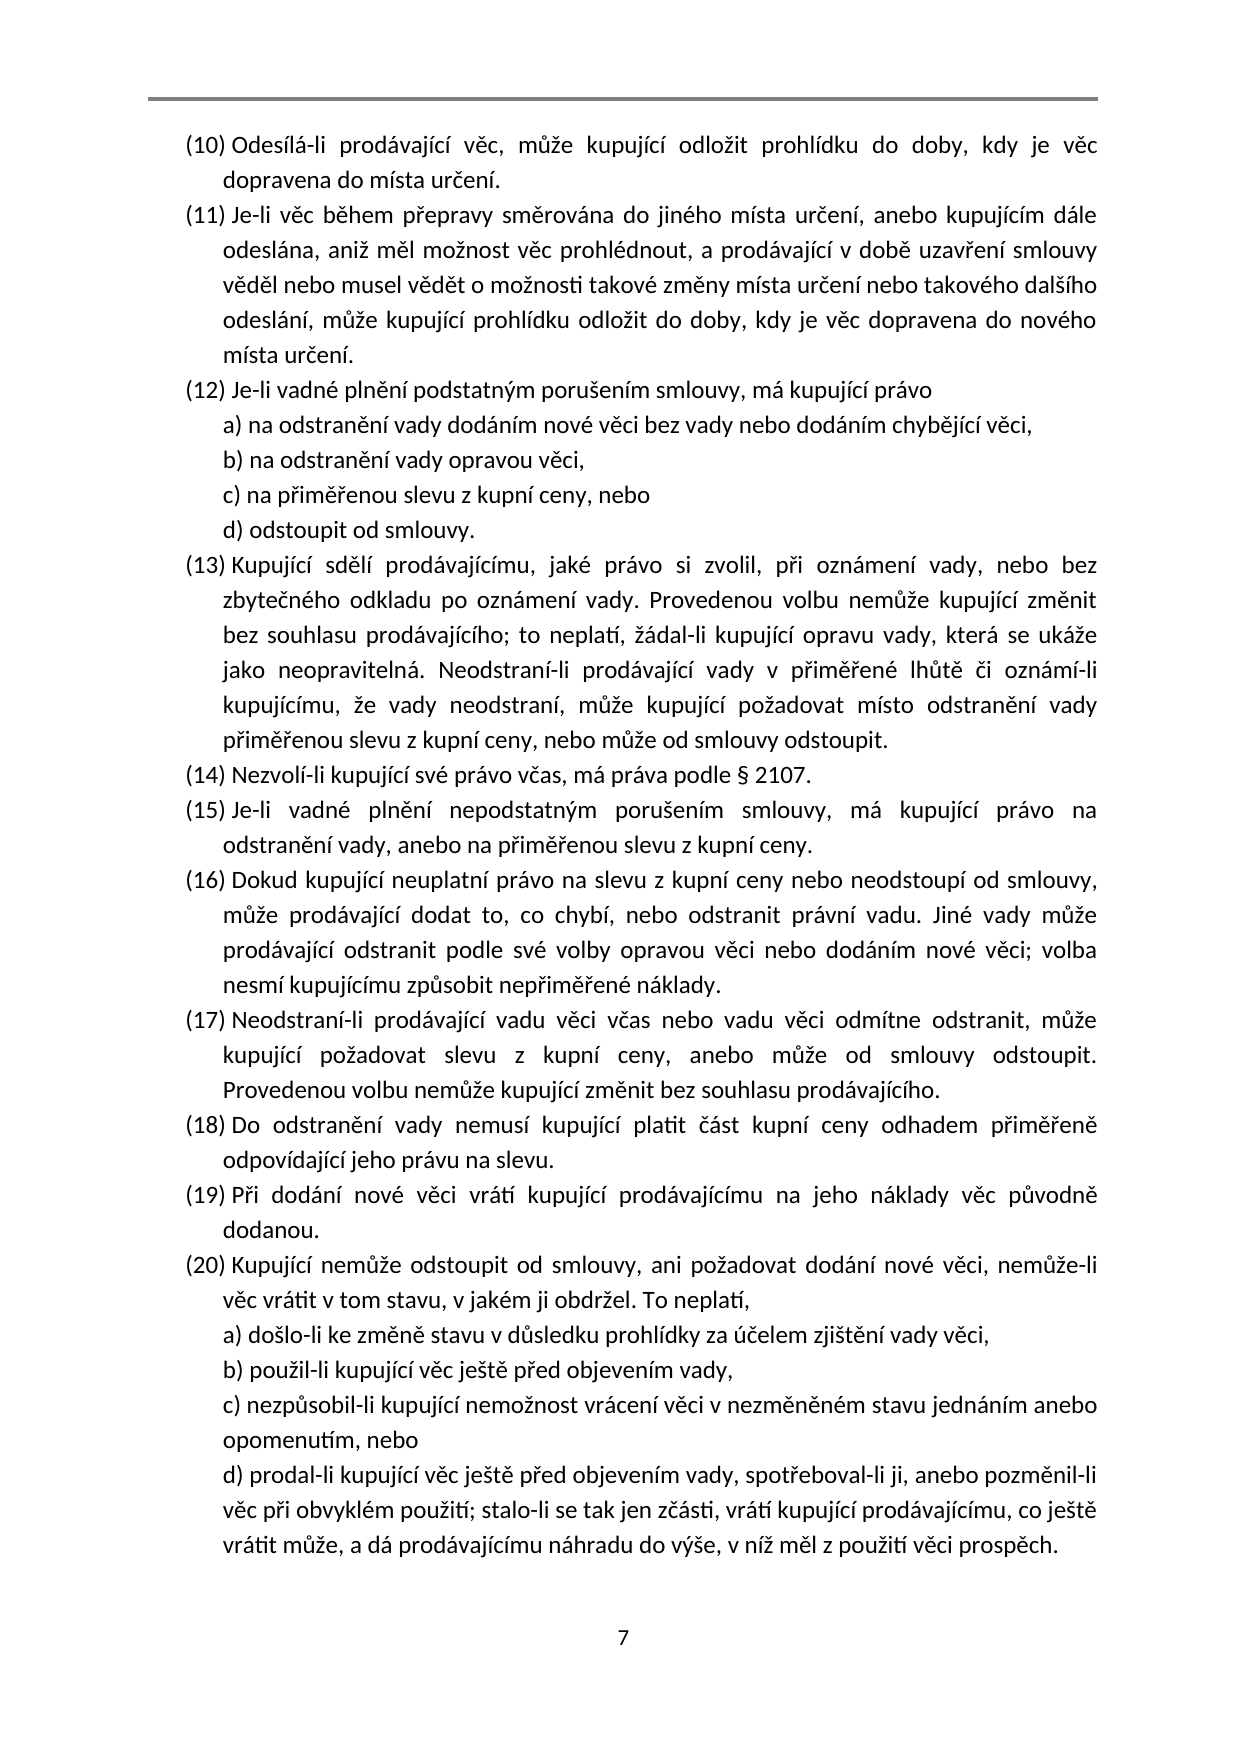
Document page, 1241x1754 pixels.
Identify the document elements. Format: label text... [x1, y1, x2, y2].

text d) odstoupit od smlouvy. [223, 514, 1098, 545]
list Je-li vadné plnění nepodstatným porušením smlouvy, má kupující právo na odstranění vady, anebo na přiměřenou slevu z kupní ceny. [185, 794, 1098, 860]
text c) nezpůsobil-li kupující nemožnost vrácení věci v nezměněném stavu jednáním anebo opomenutím, nebo [223, 1389, 1098, 1455]
text c) na přiměřenou slevu z kupní ceny, nebo [223, 479, 1098, 510]
list Při dodání nové věci vrátí kupující prodávajícímu na jeho náklady věc původně dodanou. [185, 1179, 1098, 1245]
text d) prodal-li kupující věc ještě před objevením vady, spotřeboval-li ji, anebo pozměnil-li věc při obvyklém použití; stalo-li se tak jen zčásti, vrátí kupující prodávajícímu, co ještě vrátit může, a dá prodávajícímu náhradu do výše, v níž měl z použití věci prospěch. [223, 1459, 1098, 1560]
list Kupující nemůže odstoupit od smlouvy, ani požadovat dodání nové věci, nemůže-li věc vrátit v tom stavu, v jakém ji obdržel. To neplatí, [185, 1249, 1098, 1315]
text a) na odstranění vady dodáním nové věci bez vady nebo dodáním chybějící věci, [223, 409, 1098, 440]
text b) použil-li kupující věc ještě před objevením vady, [223, 1354, 1098, 1385]
list Nezvolí-li kupující své právo včas, má práva podle § 2107. [185, 759, 1098, 790]
list Odesílá-li prodávající věc, může kupující odložit prohlídku do doby, kdy je věc dopravena do místa určení. [185, 129, 1098, 195]
text a) došlo-li ke změně stavu v důsledku prohlídky za účelem zjištění vady věci, [223, 1319, 1098, 1350]
list Dokud kupující neuplatní právo na slevu z kupní ceny nebo neodstoupí od smlouvy, může prodávající dodat to, co chybí, nebo odstranit právní vadu. Jiné vady může prodávající odstranit podle své volby opravou věci nebo dodáním nové věci; volba nesmí kupujícímu způsobit nepřiměřené náklady. [185, 864, 1098, 1000]
list Je-li věc během přepravy směrována do jiného místa určení, anebo kupujícím dále odeslána, aniž měl možnost věc prohlédnout, a prodávající v době uzavření smlouvy věděl nebo musel vědět o možnosti takové změny místa určení nebo takového dalšího odeslání, může kupující prohlídku odložit do doby, kdy je věc dopravena do nového místa určení. [185, 199, 1098, 370]
list Kupující sdělí prodávajícímu, jaké právo si zvolil, při oznámení vady, nebo bez zbytečného odkladu po oznámení vady. Provedenou volbu nemůže kupující změnit bez souhlasu prodávajícího; to neplatí, žádal-li kupující opravu vady, která se ukáže jako neopravitelná. Neodstraní-li prodávající vady v přiměřené lhůtě či oznámí-li kupujícímu, že vady neodstraní, může kupující požadovat místo odstranění vady přiměřenou slevu z kupní ceny, nebo může od smlouvy odstoupit. [185, 549, 1098, 755]
list Je-li vadné plnění podstatným porušením smlouvy, má kupující právo [185, 374, 1098, 405]
text b) na odstranění vady opravou věci, [223, 444, 1098, 475]
list Neodstraní-li prodávající vadu věci včas nebo vadu věci odmítne odstranit, může kupující požadovat slevu z kupní ceny, anebo může od smlouvy odstoupit. Provedenou volbu nemůže kupující změnit bez souhlasu prodávajícího. [185, 1004, 1098, 1105]
list Do odstranění vady nemusí kupující platit část kupní ceny odhadem přiměřeně odpovídající jeho právu na slevu. [185, 1109, 1098, 1175]
